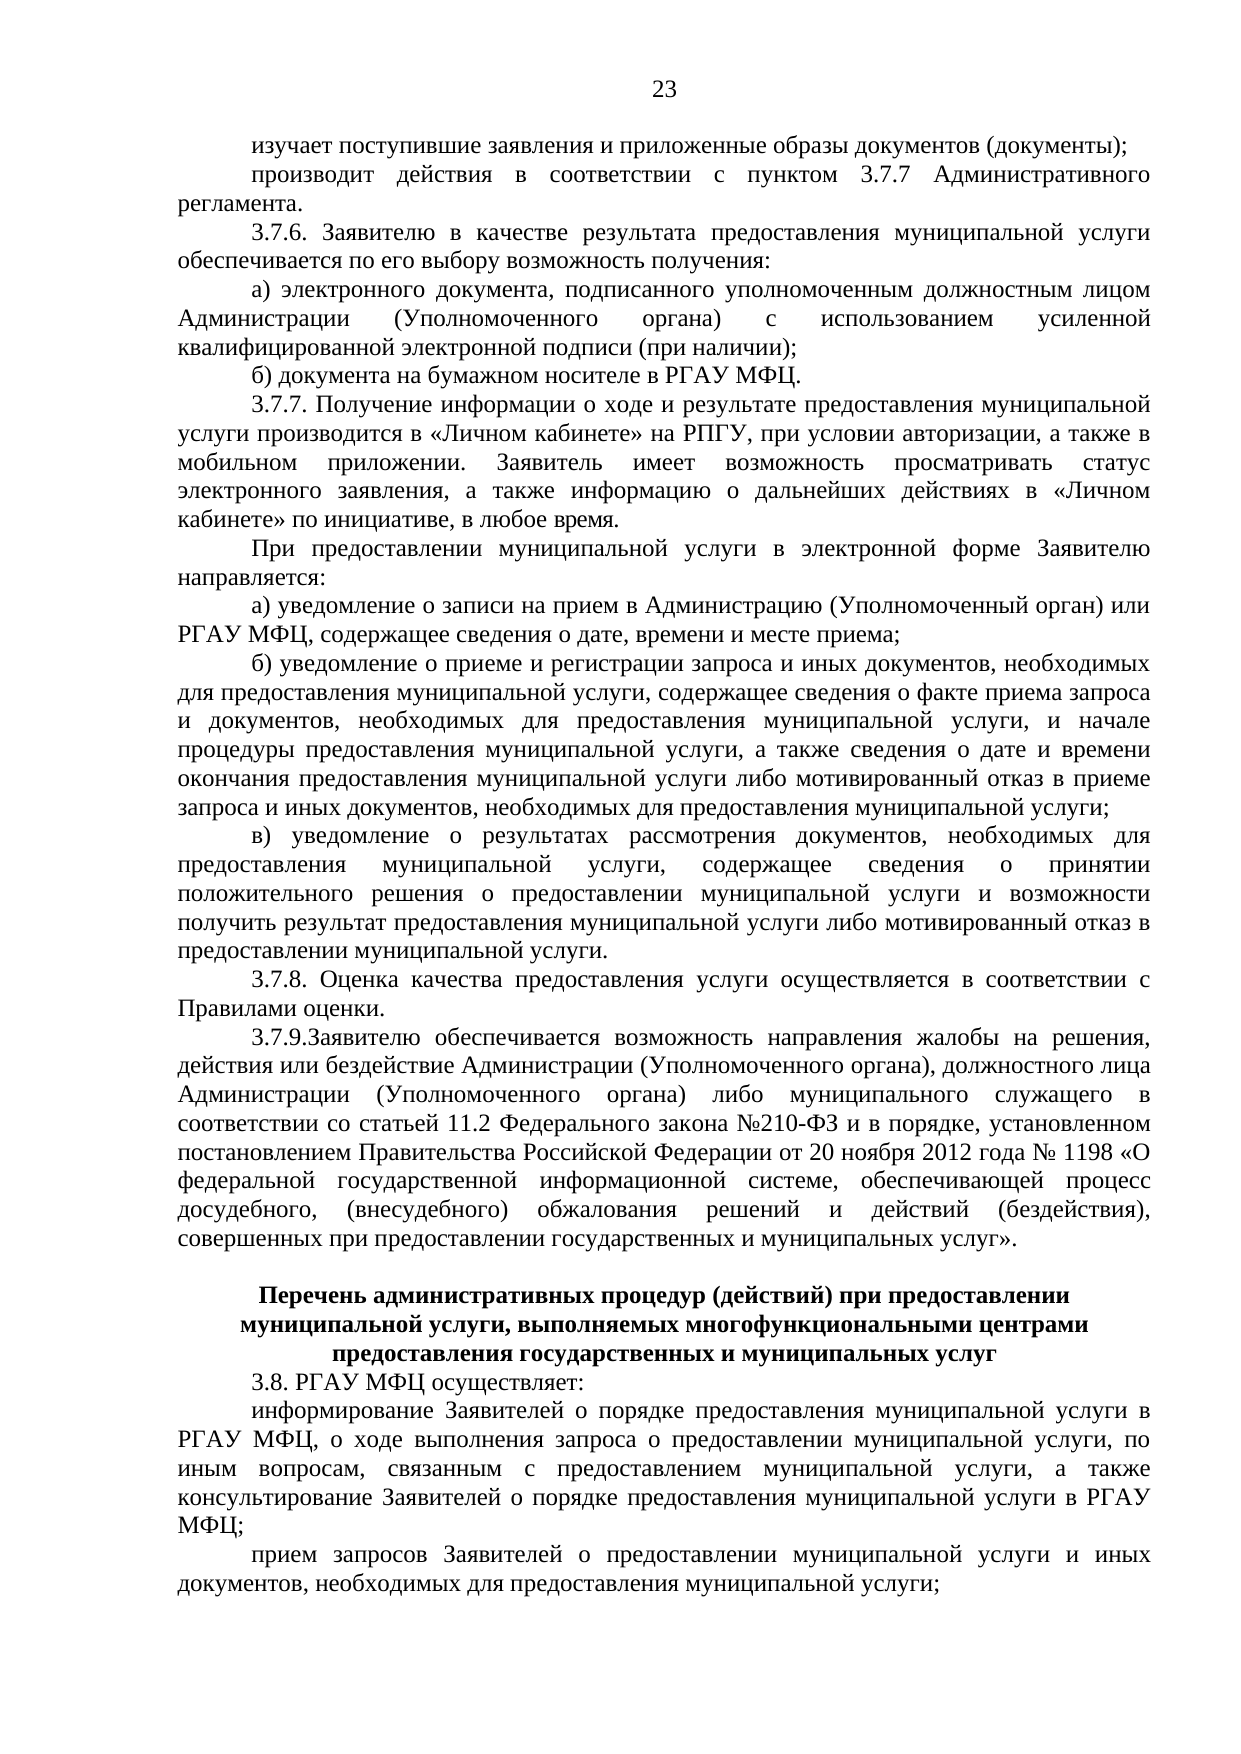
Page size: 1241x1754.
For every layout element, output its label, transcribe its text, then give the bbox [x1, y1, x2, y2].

text в) уведомление о результатах рассмотрения документов, необходимых для предоставления муниципальной услуги, содержащее сведения о принятии положительного решения о предоставлении муниципальной услуги и возможности получить результат предоставления муниципальной услуги либо мотивированный отказ в предоставлении муниципальной услуги. [177, 821, 1152, 964]
text информирование Заявителей о порядке предоставления муниципальной услуги в РГАУ МФЦ, о ходе выполнения запроса о предоставлении муниципальной услуги, по иным вопросам, связанным с предоставлением муниципальной услуги, а также консультирование Заявителей о порядке предоставления муниципальной услуги в РГАУ МФЦ; [177, 1396, 1152, 1539]
text а) электронного документа, подписанного уполномоченным должностным лицом Администрации (Уполномоченного органа) с использованием усиленной квалифицированной электронной подписи (при наличии); [177, 274, 1152, 361]
text Перечень административных процедур (действий) при предоставлении муниципальной услуги, выполняемых многофункциональными центрами предоставления государственных и муниципальных услуг [177, 1281, 1152, 1367]
text а) уведомление о записи на прием в Администрацию (Уполномоченный орган) или РГАУ МФЦ, содержащее сведения о дате, времени и месте приема; [177, 591, 1152, 648]
text 3.7.7. Получение информации о ходе и результате предоставления муниципальной услуги производится в «Личном кабинете» на РПГУ, при условии авторизации, а также в мобильном приложении. Заявитель имеет возможность просматривать статус электронного заявления, а также информацию о дальнейших действиях в «Личном кабинете» по инициативе, в любое время. [177, 389, 1152, 533]
text б) документа на бумажном носителе в РГАУ МФЦ. [177, 361, 1152, 389]
text 3.8. РГАУ МФЦ осуществляет: [177, 1367, 1152, 1396]
text При предоставлении муниципальной услуги в электронной форме Заявителю направляется: [177, 533, 1152, 591]
text 3.7.9.Заявителю обеспечивается возможность направления жалобы на решения, действия или бездействие Администрации (Уполномоченного органа), должностного лица Администрации (Уполномоченного органа) либо муниципального служащего в соответствии со статьей 11.2 Федерального закона №210-ФЗ и в порядке, установленном постановлением Правительства Российской Федерации от 20 ноября 2012 года № 1198 «О федеральной государственной информационной системе, обеспечивающей процесс досудебного, (внесудебного) обжалования решений и действий (бездействия), совершенных при предоставлении государственных и муниципальных услуг». [177, 1022, 1152, 1252]
text производит действия в соответствии с пунктом 3.7.7 Административного регламента. [177, 159, 1152, 217]
text прием запросов Заявителей о предоставлении муниципальной услуги и иных документов, необходимых для предоставления муниципальной услуги; [177, 1539, 1152, 1597]
text 3.7.6. Заявителю в качестве результата предоставления муниципальной услуги обеспечивается по его выбору возможность получения: [177, 217, 1152, 274]
text изучает поступившие заявления и приложенные образы документов (документы); [177, 131, 1152, 159]
text б) уведомление о приеме и регистрации запроса и иных документов, необходимых для предоставления муниципальной услуги, содержащее сведения о факте приема запроса и документов, необходимых для предоставления муниципальной услуги, и начале процедуры предоставления муниципальной услуги, а также сведения о дате и времени окончания предоставления муниципальной услуги либо мотивированный отказ в приеме запроса и иных документов, необходимых для предоставления муниципальной услуги; [177, 648, 1152, 821]
text 3.7.8. Оценка качества предоставления услуги осуществляется в соответствии с Правилами оценки. [177, 964, 1152, 1022]
